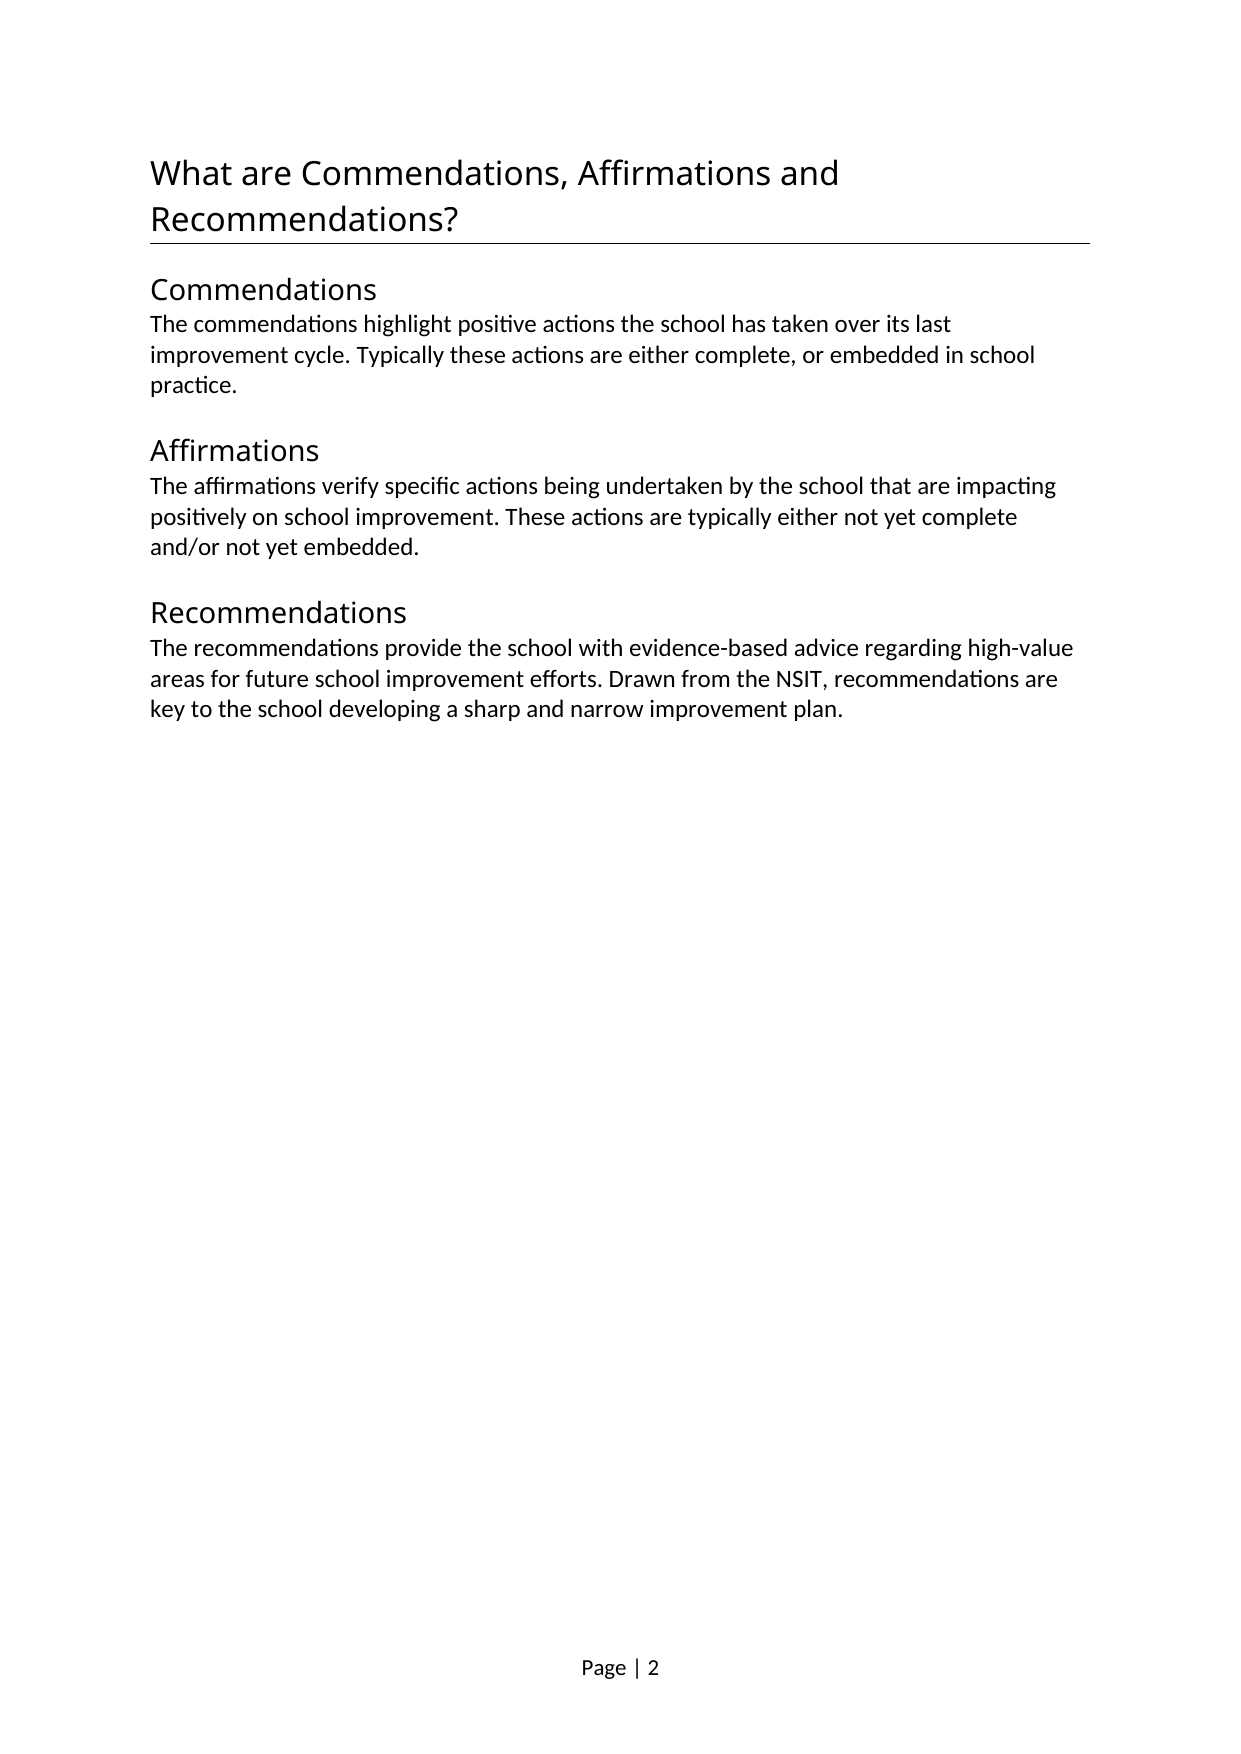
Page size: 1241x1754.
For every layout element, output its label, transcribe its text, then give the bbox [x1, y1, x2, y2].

subtitle What are Commendations, Affirmations and Recommendations? [150, 150, 1090, 243]
text The commendations highlight positive actions the school has taken over its last improvement cycle. Typically these actions are either complete, or embedded in school practice. [150, 309, 1090, 400]
text The recommendations provide the school with evidence-based advice regarding high-value areas for future school improvement efforts. Drawn from the NSIT, recommendations are key to the school developing a sharp and narrow improvement plan. [150, 632, 1090, 724]
text The affirmations verify specific actions being undertaken by the school that are impacting positively on school improvement. These actions are typically either not yet complete and/or not yet embedded. [150, 470, 1090, 562]
subtitle Affirmations [150, 431, 1090, 470]
subtitle Commendations [150, 269, 1090, 309]
subtitle Recommendations [150, 592, 1090, 632]
